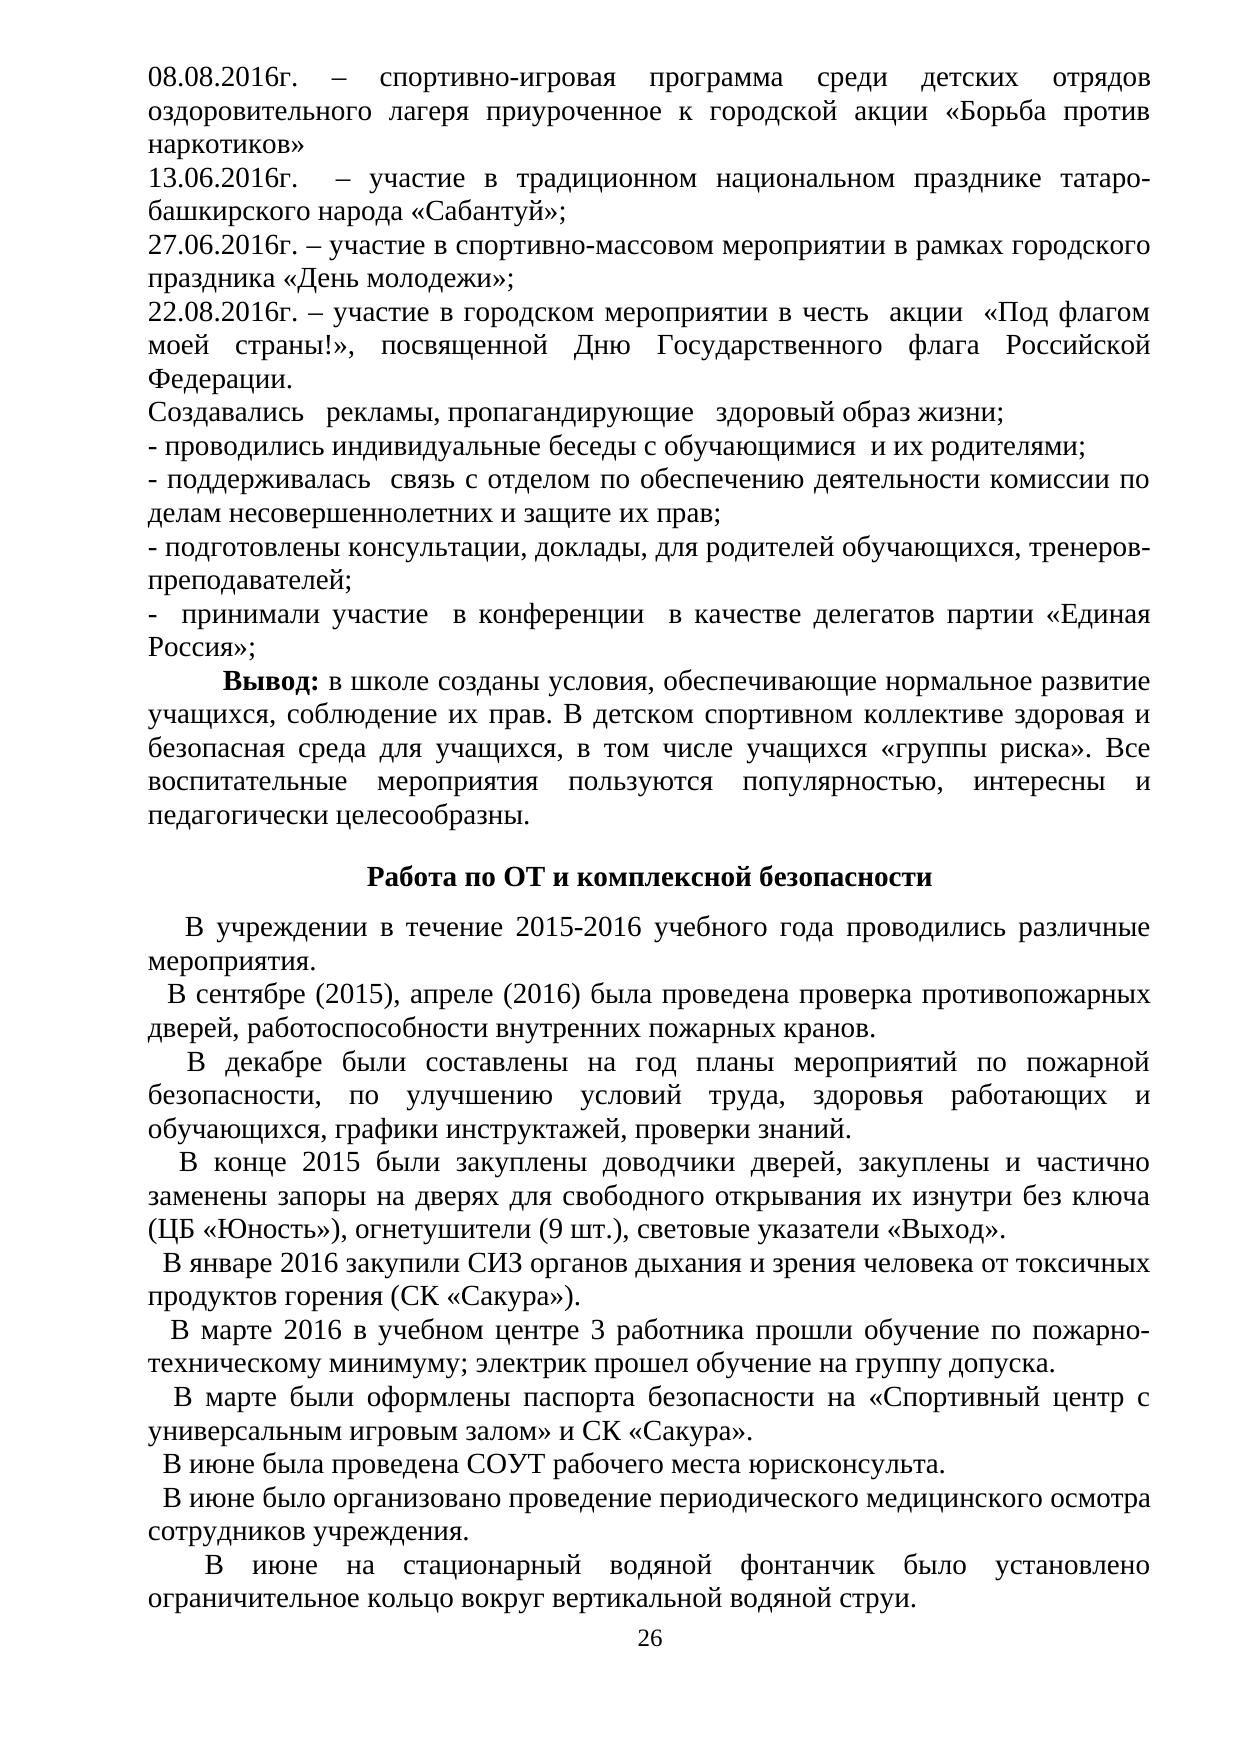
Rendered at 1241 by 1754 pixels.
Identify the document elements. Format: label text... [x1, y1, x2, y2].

text Вывод: в школе созданы условия, обеспечивающие нормальное развитие учащихся, соблюдение их прав. В детском спортивном коллективе здоровая и безопасная среда для учащихся, в том числе учащихся «группы риска». Все воспитательные мероприятия пользуются популярностью, интересны и педагогически целесообразны. [148, 663, 1152, 831]
text Работа по ОТ и комплексной безопасности [148, 859, 1152, 893]
text 08.08.2016г. – спортивно-игровая программа среди детских отрядов оздоровительного лагеря приуроченное к городской акции «Борьба против наркотиков» [148, 59, 1152, 160]
text 22.08.2016г. – участие в городском мероприятии в честь акции «Под флагом моей страны!», посвященной Дню Государственного флага Российской Федерации. [148, 294, 1152, 394]
text В июне было организовано проведение периодического медицинского осмотра сотрудников учреждения. [148, 1480, 1152, 1547]
text В июне была проведена СОУТ рабочего места юрисконсульта. [148, 1446, 1152, 1480]
text - принимали участие в конференции в качестве делегатов партии «Единая Россия»; [148, 596, 1152, 663]
text В конце 2015 были закуплены доводчики дверей, закуплены и частично заменены запоры на дверях для свободного открывания их изнутри без ключа (ЦБ «Юность»), огнетушители (9 шт.), световые указатели «Выход». [148, 1144, 1152, 1245]
text В сентябре (2015), апреле (2016) была проведена проверка противопожарных дверей, работоспособности внутренних пожарных кранов. [148, 977, 1152, 1044]
text Создавались рекламы, пропагандирующие здоровый образ жизни; [148, 394, 1152, 428]
text - поддерживалась связь с отделом по обеспечению деятельности комиссии по делам несовершеннолетних и защите их прав; [148, 462, 1152, 529]
text В декабре были составлены на год планы мероприятий по пожарной безопасности, по улучшению условий труда, здоровья работающих и обучающихся, графики инструктажей, проверки знаний. [148, 1044, 1152, 1144]
text - проводились индивидуальные беседы с обучающимися и их родителями; [148, 428, 1152, 462]
text В марте были оформлены паспорта безопасности на «Спортивный центр с универсальным игровым залом» и СК «Сакура». [148, 1379, 1152, 1446]
text В июне на стационарный водяной фонтанчик было установлено ограничительное кольцо вокруг вертикальной водяной струи. [148, 1547, 1152, 1614]
text 13.06.2016г. – участие в традиционном национальном празднике татаро-башкирского народа «Сабантуй»; [148, 160, 1152, 227]
text 27.06.2016г. – участие в спортивно-массовом мероприятии в рамках городского праздника «День молодежи»; [148, 227, 1152, 294]
text В учреждении в течение 2015-2016 учебного года проводились различные мероприятия. [148, 909, 1152, 977]
text В январе 2016 закупили СИЗ органов дыхания и зрения человека от токсичных продуктов горения (СК «Сакура»). [148, 1245, 1152, 1312]
text - подготовлены консультации, доклады, для родителей обучающихся, тренеров-преподавателей; [148, 529, 1152, 596]
text В марте 2016 в учебном центре 3 работника прошли обучение по пожарно-техническому минимуму; электрик прошел обучение на группу допуска. [148, 1312, 1152, 1379]
